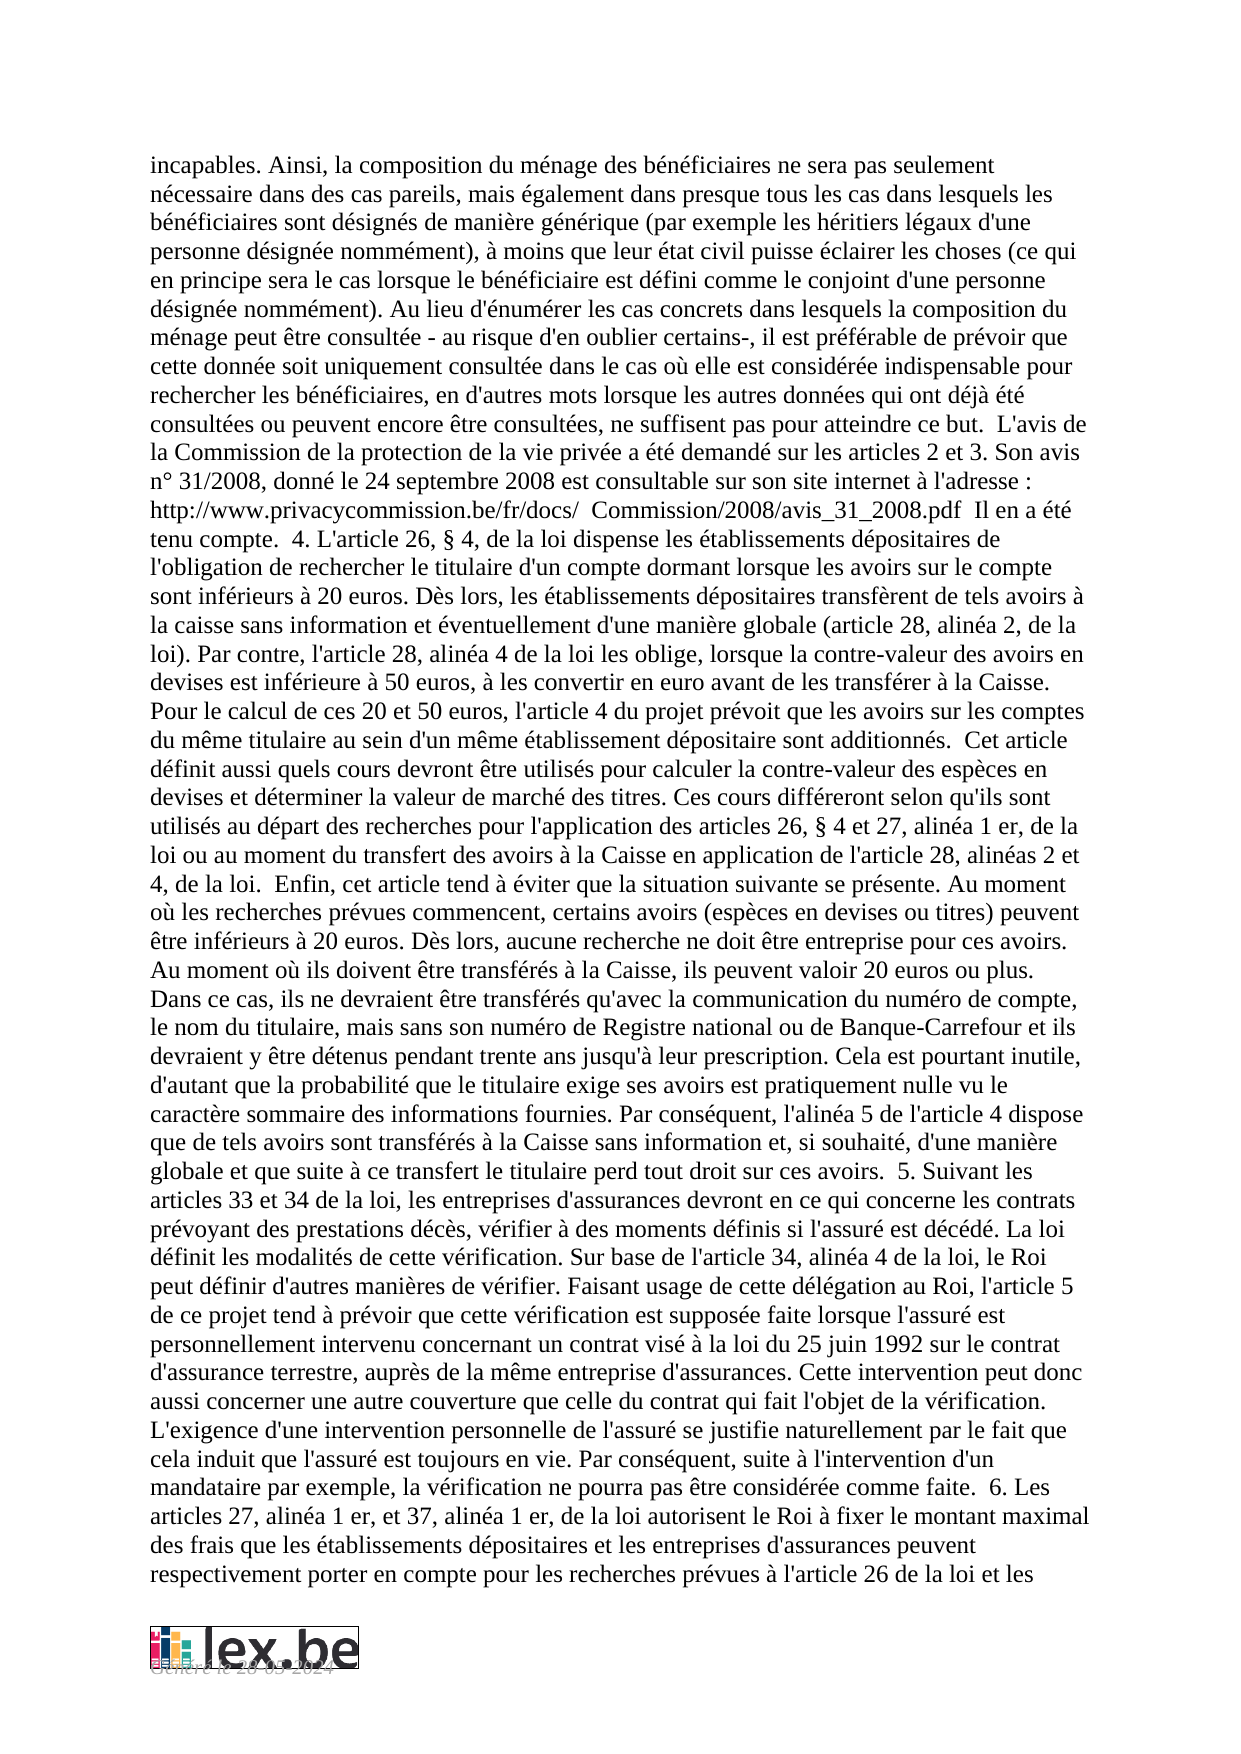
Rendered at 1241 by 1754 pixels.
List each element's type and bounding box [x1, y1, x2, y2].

text [150, 150, 1090, 1587]
picture [151, 1627, 358, 1668]
